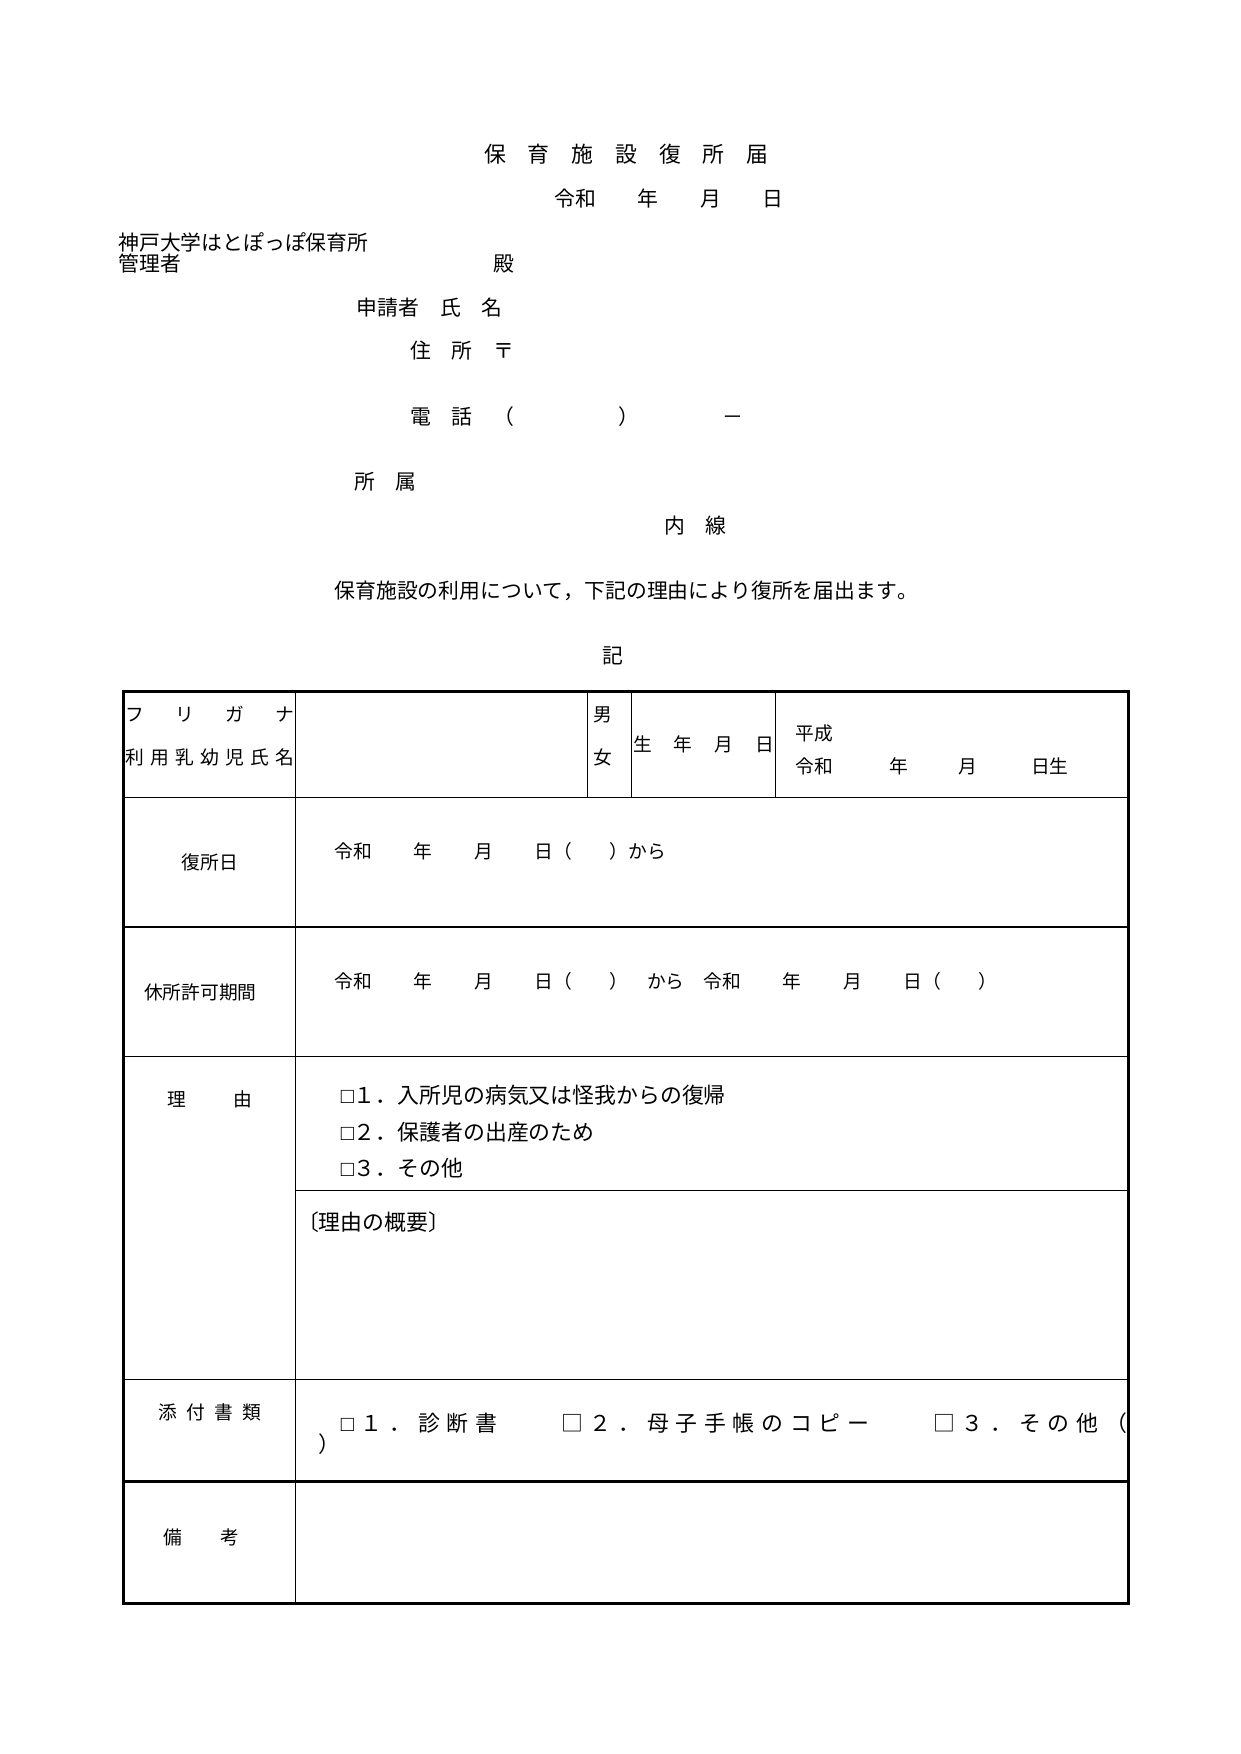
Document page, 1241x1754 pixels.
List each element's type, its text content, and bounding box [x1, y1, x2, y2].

text 申請者 氏 名 [118, 298, 1134, 320]
text 記 [118, 646, 1134, 668]
text 令和 年 月 日 [118, 189, 1134, 211]
table_cell □１．診断書 □２．母子手帳のコピー □３．その他（ ） [296, 1380, 1127, 1480]
table_cell 〔理由の概要〕 [296, 1191, 1127, 1379]
text 保 育 施 設 復 所 届 [118, 142, 1134, 167]
table_cell 理由 [125, 1057, 295, 1379]
text 住 所 〒 [118, 341, 1134, 363]
table_cell 休所許可期間 [125, 928, 295, 1056]
table_cell 令和 年 月 日（ ）から [296, 798, 1127, 926]
text 電 話 （ ） － [118, 407, 1134, 428]
table_cell 備 考 [125, 1483, 295, 1602]
table_header 平成 令和 年 月 日生 [776, 693, 1127, 797]
text 神戸大学はとぽっぽ保育所 [118, 233, 1134, 254]
table_cell 復所日 [125, 798, 295, 926]
table_header 男 女 [588, 693, 631, 797]
table_cell □１．入所児の病気又は怪我からの復帰 □２．保護者の出産のため □３．その他 [296, 1057, 1127, 1190]
table_header フリガナ 利用乳幼児氏名 [125, 693, 295, 797]
text 管理者 殿 [118, 254, 1134, 276]
text 内 線 [643, 516, 1134, 537]
table_header [296, 693, 587, 797]
table_cell 添付書類 [125, 1380, 295, 1480]
text 保育施設の利用について，下記の理由により復所を届出ます。 [118, 581, 1134, 603]
table_header 生年月日 [632, 693, 775, 797]
table_cell 令和 年 月 日（ ） から 令和 年 月 日（ ） [296, 928, 1127, 1056]
text 所 属 [118, 450, 1134, 494]
table_cell [296, 1483, 1127, 1602]
